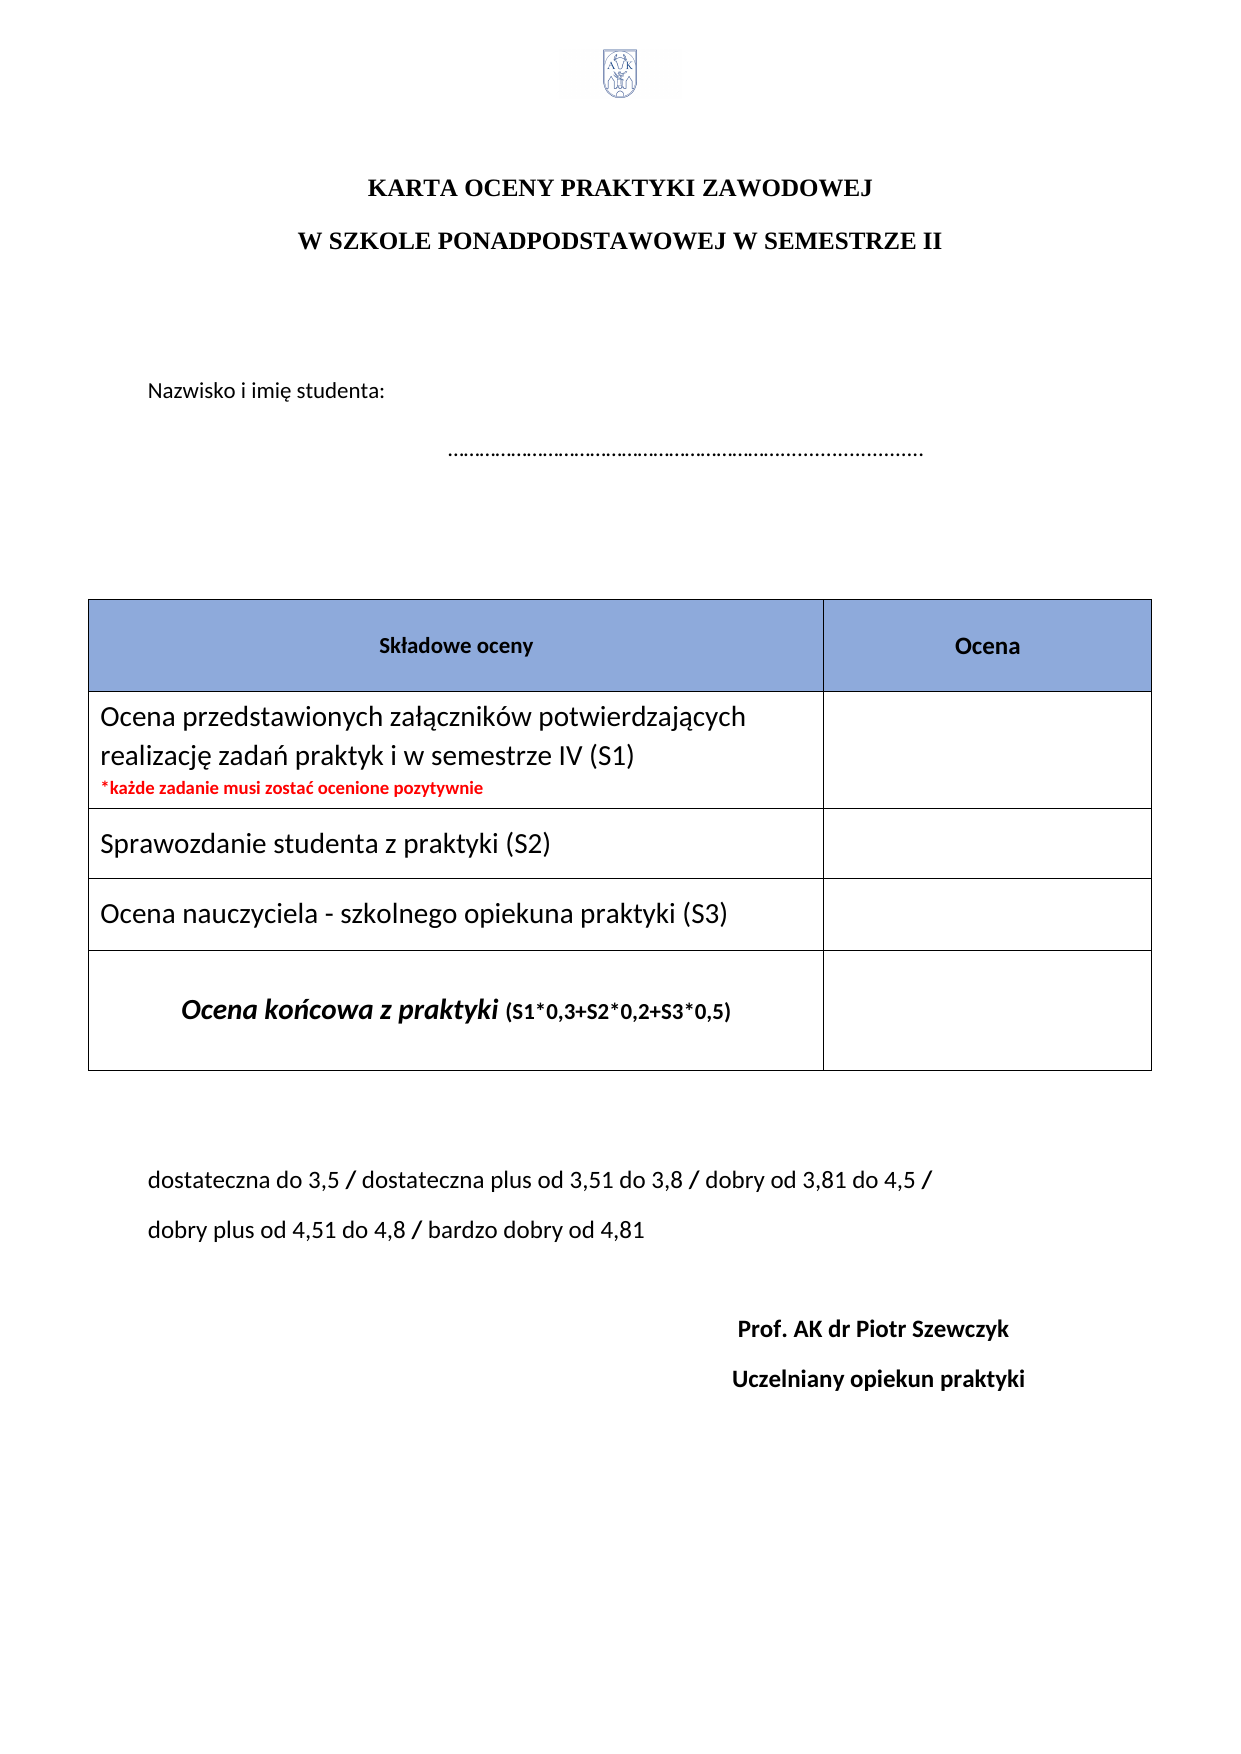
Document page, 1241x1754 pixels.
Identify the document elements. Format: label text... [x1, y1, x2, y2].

text ………………………………………………………......................... [369, 434, 1093, 462]
table_header Składowe oceny [89, 600, 823, 691]
text Nazwisko i imię studenta: [148, 376, 1093, 404]
table_cell Ocena przedstawionych załączników potwierdzających realizację zadań praktyk i w semestrze IV (S1) *każde zadanie musi zostać ocenione pozytywnie [89, 692, 823, 808]
text Prof. AK dr Piotr Szewczyk [664, 1313, 1093, 1344]
table_cell Ocena nauczyciela - szkolnego opiekuna praktyki (S3) [89, 879, 823, 950]
subtitle W szkole ponadpodstawowej w semestrze ii [148, 226, 1093, 255]
text dostateczna do 3,5 / dostateczna plus od 3,51 do 3,8 / dobry od 3,81 do 4,5 / [148, 1164, 1093, 1195]
subtitle KARTA OCENY PRAKTYKI ZAWODOWEJ [148, 173, 1093, 201]
table_cell [824, 951, 1151, 1069]
table_cell Ocena końcowa z praktyki (S1*0,3+S2*0,2+S3*0,5) [89, 951, 823, 1069]
table_header Ocena [824, 600, 1151, 691]
picture [558, 49, 682, 99]
table_cell [824, 692, 1151, 808]
text dobry plus od 4,51 do 4,8 / bardzo dobry od 4,81 [148, 1214, 1093, 1245]
table_cell [824, 879, 1151, 950]
table_cell [824, 809, 1151, 878]
text Uczelniany opiekun praktyki [664, 1363, 1093, 1393]
table_cell Sprawozdanie studenta z praktyki (S2) [89, 809, 823, 878]
